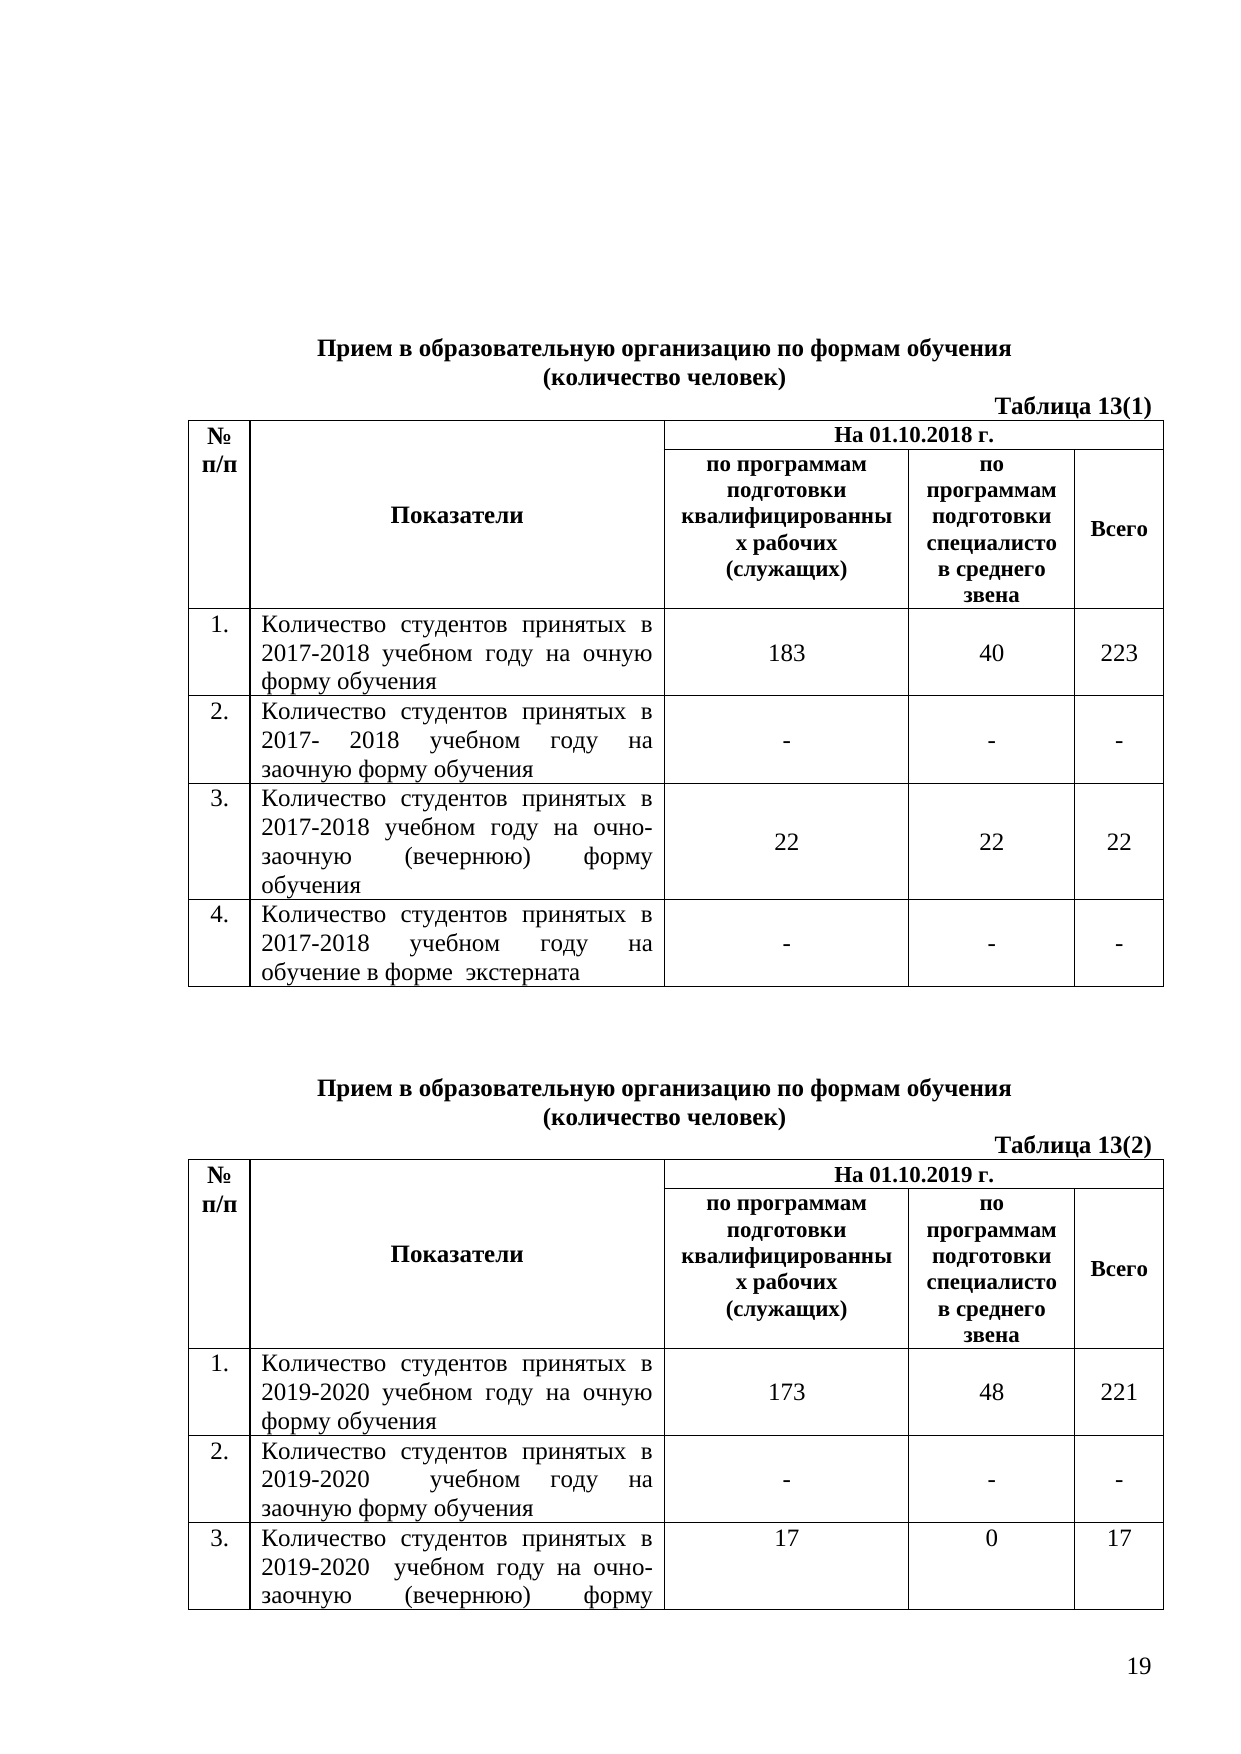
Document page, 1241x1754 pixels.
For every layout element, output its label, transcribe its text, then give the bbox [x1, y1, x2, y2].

table_cell Количество студентов принятых в 2019-2020 учебном году на очную форму обучения [251, 1349, 664, 1435]
table_cell по программам подготовки специалистов среднего звена [909, 450, 1074, 608]
text Таблица 13(1) [177, 391, 1152, 420]
table_cell - [909, 696, 1074, 782]
table_cell по программам подготовки квалифицированных рабочих (служащих) [665, 1189, 908, 1347]
table_cell 183 [665, 609, 908, 695]
table_cell 4. [189, 900, 249, 986]
table_cell 40 [909, 609, 1074, 695]
table_cell 223 [1075, 609, 1163, 695]
table_cell - [1075, 696, 1163, 782]
table_cell - [1075, 1436, 1163, 1522]
table_cell Количество студентов принятых в 2017- 2018 учебном году на заочную форму обучения [251, 696, 664, 782]
table_cell Количество студентов принятых в 2019-2020 учебном году на заочную форму обучения [251, 1436, 664, 1522]
table_cell по программам подготовки квалифицированных рабочих (служащих) [665, 450, 908, 608]
table_cell 17 [1075, 1523, 1163, 1609]
table_cell Всего [1075, 450, 1163, 608]
table_cell 22 [909, 784, 1074, 898]
table_cell 48 [909, 1349, 1074, 1435]
table_cell по программам подготовки специалистов среднего звена [909, 1189, 1074, 1347]
table_header На 01.10.2018 г. [665, 421, 1163, 449]
table_cell - [909, 1436, 1074, 1522]
table_cell - [665, 696, 908, 782]
table_header На 01.10.2019 г. [665, 1160, 1163, 1188]
table_cell - [909, 900, 1074, 986]
table_cell 3. [189, 784, 249, 898]
table_cell - [665, 1436, 908, 1522]
table_cell - [1075, 900, 1163, 986]
table_cell Всего [1075, 1189, 1163, 1347]
text (количество человек) [177, 1102, 1152, 1131]
table_cell 22 [665, 784, 908, 898]
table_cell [251, 1523, 664, 1609]
table_cell 0 [909, 1523, 1074, 1609]
table_cell Количество студентов принятых в 2017-2018 учебном году на обучение в форме экстерната [251, 900, 664, 986]
table_cell 2. [189, 1436, 249, 1522]
table_cell 221 [1075, 1349, 1163, 1435]
table_header Показатели [251, 1160, 664, 1347]
text Таблица 13(2) [177, 1131, 1152, 1159]
table_cell 17 [665, 1523, 908, 1609]
text (количество человек) [177, 362, 1152, 391]
text Прием в образовательную организацию по формам обучения [177, 333, 1152, 362]
table_cell 3. [189, 1523, 249, 1609]
table_header Показатели [251, 421, 664, 608]
table_cell 173 [665, 1349, 908, 1435]
table_cell 22 [1075, 784, 1163, 898]
table_cell 2. [189, 696, 249, 782]
table_cell 1. [189, 1349, 249, 1435]
table_header № п/п [189, 1160, 249, 1347]
table_cell Количество студентов принятых в 2017-2018 учебном году на очно-заочную (вечернюю) форму обучения [251, 784, 664, 898]
table_cell 1. [189, 609, 249, 695]
table_header № п/п [189, 421, 249, 608]
table_cell - [665, 900, 908, 986]
table_cell Количество студентов принятых в 2017-2018 учебном году на очную форму обучения [251, 609, 664, 695]
text Прием в образовательную организацию по формам обучения [177, 1073, 1152, 1102]
